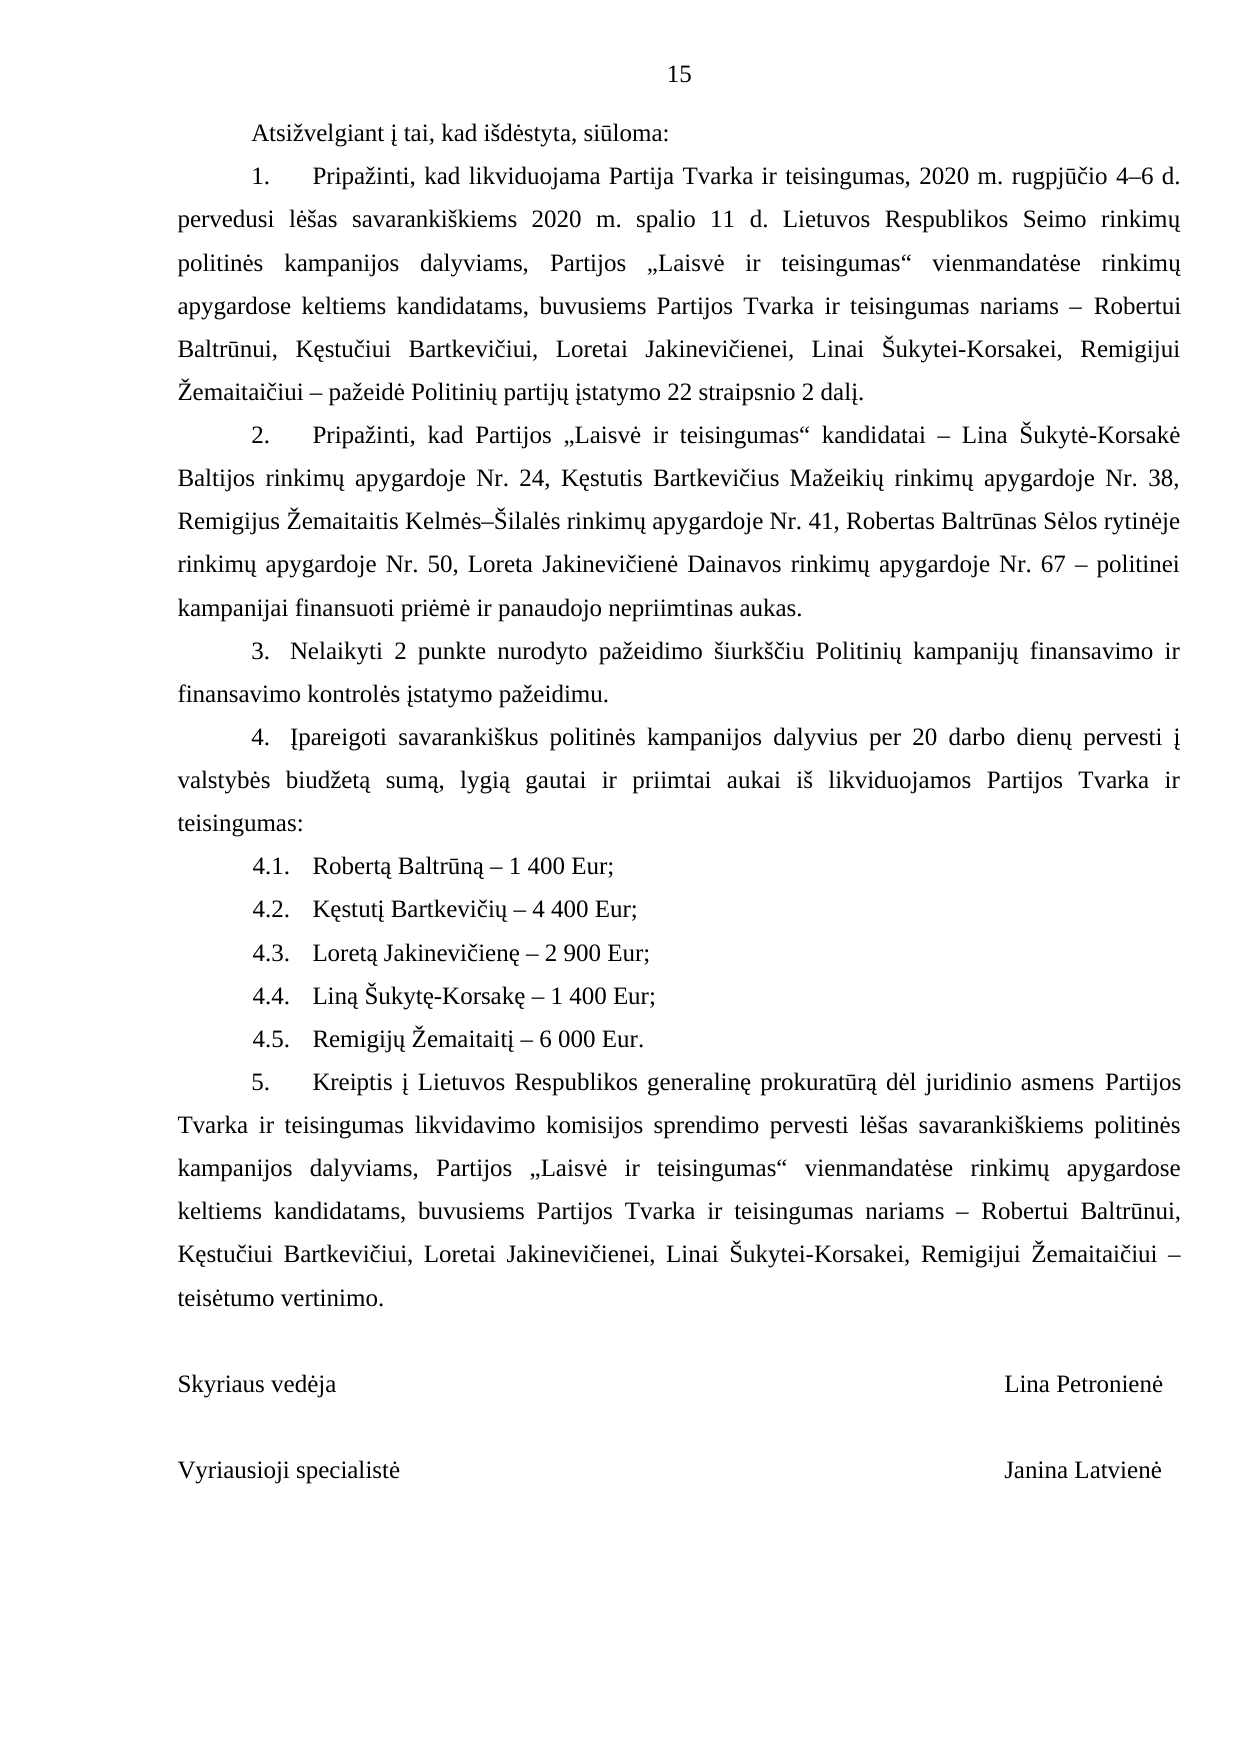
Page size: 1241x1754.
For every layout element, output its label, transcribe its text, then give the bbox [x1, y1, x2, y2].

text Vyriausioji specialistė Janina Latvienė [177, 1455, 1181, 1484]
list Įpareigoti savarankiškus politinės kampanijos dalyvius per 20 darbo dienų pervesti į valstybės biudžetą sumą, lygią gautai ir priimtai aukai iš likviduojamos Partijos Tvarka ir teisingumas: [177, 722, 1181, 837]
text Atsižvelgiant į tai, kad išdėstyta, siūloma: [177, 118, 1181, 147]
list Pripažinti, kad Partijos „Laisvė ir teisingumas“ kandidatai – Lina Šukytė-Korsakė Baltijos rinkimų apygardoje Nr. 24, Kęstutis Bartkevičius Mažeikių rinkimų apygardoje Nr. 38, Remigijus Žemaitaitis Kelmės–Šilalės rinkimų apygardoje Nr. 41, Robertas Baltrūnas Sėlos rytinėje rinkimų apygardoje Nr. 50, Loreta Jakinevičienė Dainavos rinkimų apygardoje Nr. 67 – politinei kampanijai finansuoti priėmė ir panaudojo nepriimtinas aukas. [177, 420, 1181, 621]
list Remigijų Žemaitaitį – 6 000 Eur. [252, 1024, 1181, 1053]
text Skyriaus vedėja Lina Petronienė [177, 1369, 1181, 1398]
list Kęstutį Bartkevičių – 4 400 Eur; [252, 894, 1181, 923]
list Pripažinti, kad likviduojama Partija Tvarka ir teisingumas, 2020 m. rugpjūčio 4–6 d. pervedusi lėšas savarankiškiems 2020 m. spalio 11 d. Lietuvos Respublikos Seimo rinkimų politinės kampanijos dalyviams, Partijos „Laisvė ir teisingumas“ vienmandatėse rinkimų apygardose keltiems kandidatams, buvusiems Partijos Tvarka ir teisingumas nariams – Robertui Baltrūnui, Kęstučiui Bartkevičiui, Loretai Jakinevičienei, Linai Šukytei-Korsakei, Remigijui Žemaitaičiui – pažeidė Politinių partijų įstatymo 22 straipsnio 2 dalį. [177, 161, 1181, 406]
list Liną Šukytę-Korsakę – 1 400 Eur; [252, 981, 1181, 1009]
list Nelaikyti 2 punkte nurodyto pažeidimo šiurkščiu Politinių kampanijų finansavimo ir finansavimo kontrolės įstatymo pažeidimu. [177, 636, 1181, 708]
list Loretą Jakinevičienę – 2 900 Eur; [252, 938, 1181, 966]
list Robertą Baltrūną – 1 400 Eur; [252, 851, 1181, 880]
list Kreiptis į Lietuvos Respublikos generalinę prokuratūrą dėl juridinio asmens Partijos Tvarka ir teisingumas likvidavimo komisijos sprendimo pervesti lėšas savarankiškiems politinės kampanijos dalyviams, Partijos „Laisvė ir teisingumas“ vienmandatėse rinkimų apygardose keltiems kandidatams, buvusiems Partijos Tvarka ir teisingumas nariams – Robertui Baltrūnui, Kęstučiui Bartkevičiui, Loretai Jakinevičienei, Linai Šukytei-Korsakei, Remigijui Žemaitaičiui – teisėtumo vertinimo. [177, 1067, 1181, 1311]
